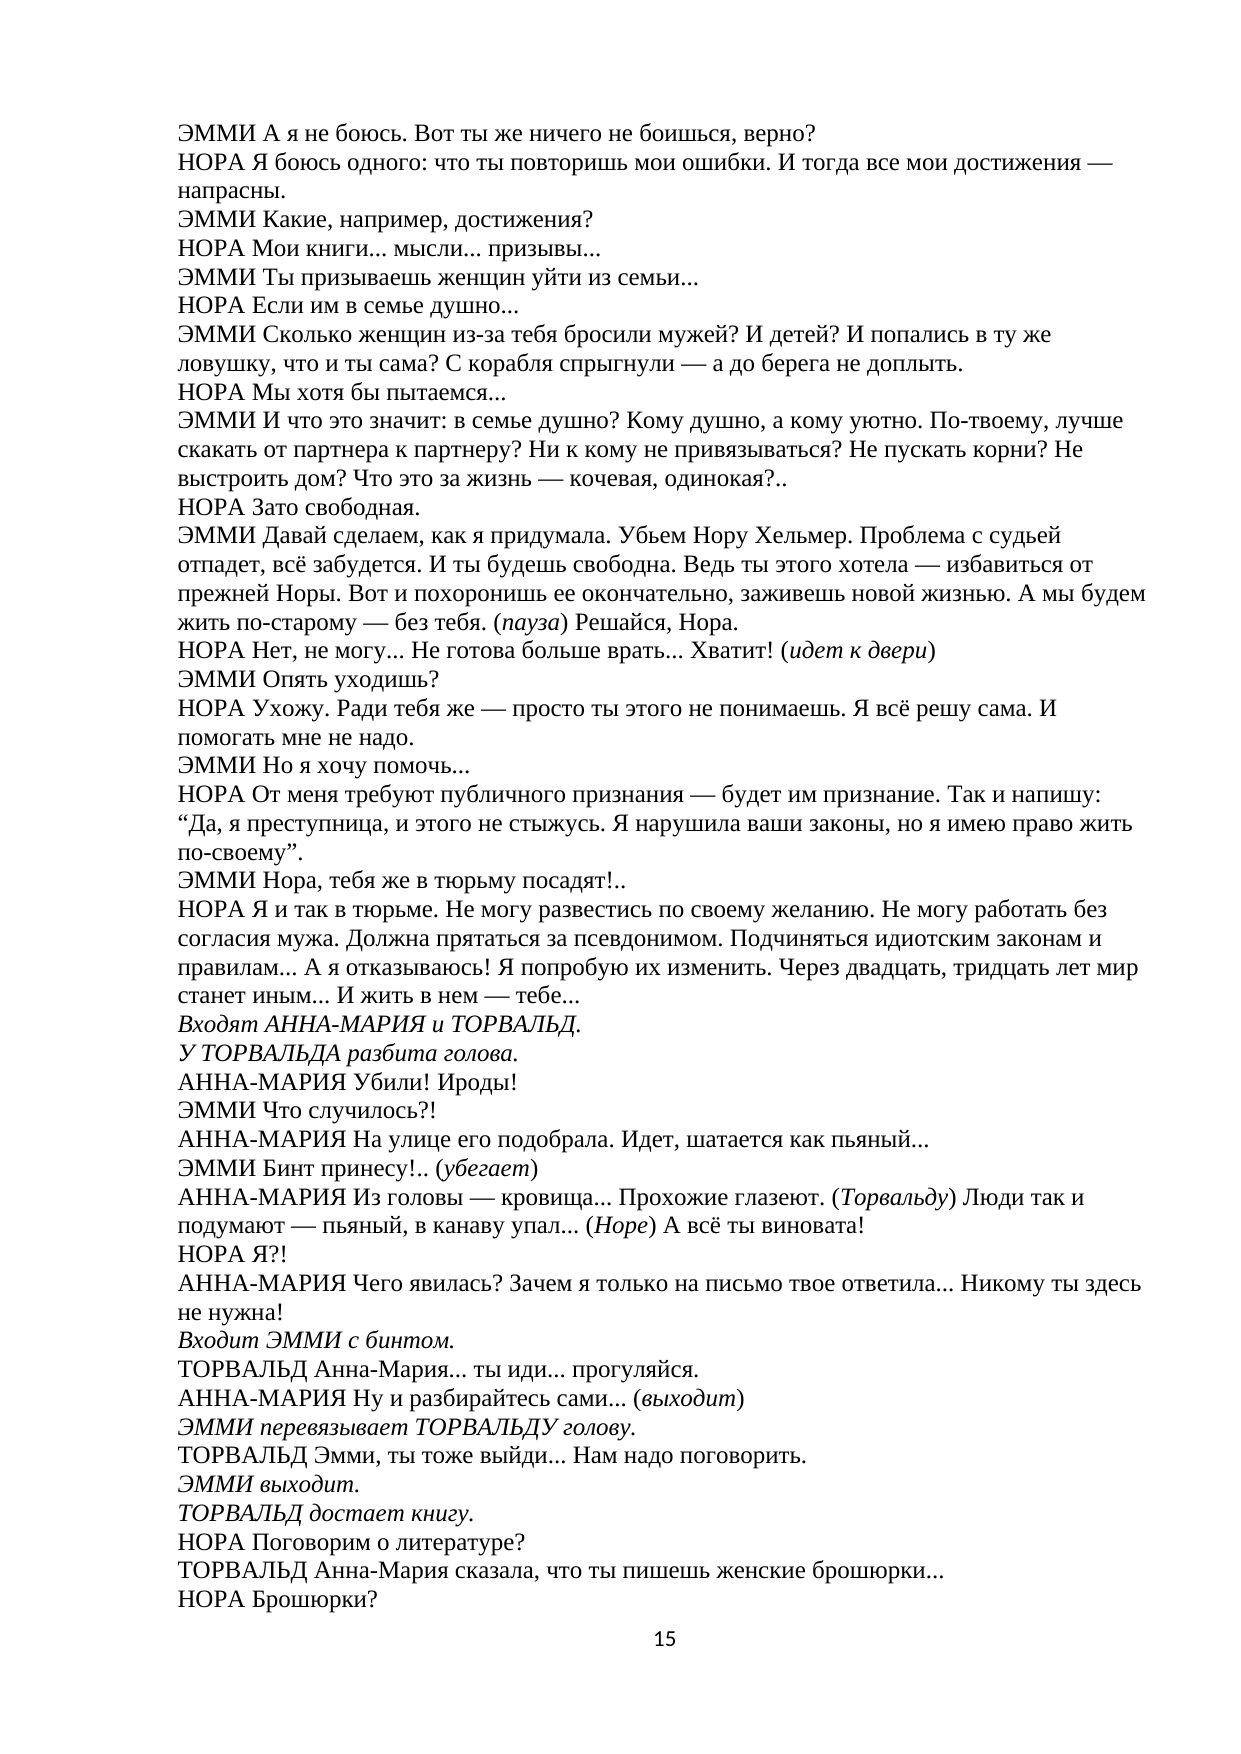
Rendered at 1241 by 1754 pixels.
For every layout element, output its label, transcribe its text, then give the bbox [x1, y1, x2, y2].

text НОРА Я и так в тюрьме. Не могу развестись по своему желанию. Не могу работать без согласия мужа. Должна прятаться за псевдонимом. Подчиняться идиотским законам и правилам... А я отказываюсь! Я попробую их изменить. Через двадцать, тридцать лет мир станет иным... И жить в нем — тебе... [177, 894, 1152, 1009]
text НОРА Мы хотя бы пытаемся... [177, 377, 1152, 406]
text Входит ЭММИ с бинтом. [177, 1326, 1152, 1354]
text ЭММИ И что это значит: в семье душно? Кому душно, а кому уютно. По-твоему, лучше скакать от партнера к партнеру? Ни к кому не привязываться? Не пускать корни? Не выстроить дом? Что это за жизнь — кочевая, одинокая?.. [177, 406, 1152, 492]
text ЭММИ Давай сделаем, как я придумала. Убьем Нору Хельмер. Проблема с судьей отпадет, всё забудется. И ты будешь свободна. Ведь ты этого хотела — избавиться от прежней Норы. Вот и похоронишь ее окончательно, заживешь новой жизнью. А мы будем жить по-старому — без тебя. (пауза) Решайся, Нора. [177, 521, 1152, 636]
text АННА-МАРИЯ Из головы — кровища... Прохожие глазеют. (Торвальду) Люди так и подумают — пьяный, в канаву упал... (Норе) А всё ты виновата! [177, 1182, 1152, 1239]
text ЭММИ Нора, тебя же в тюрьму посадят!.. [177, 866, 1152, 894]
text НОРА Брошюрки? [177, 1584, 1152, 1613]
text ТОРВАЛЬД Анна-Мария сказала, что ты пишешь женские брошюрки... [177, 1556, 1152, 1584]
text АННА-МАРИЯ На улице его подобрала. Идет, шатается как пьяный... [177, 1124, 1152, 1153]
text ЭММИ Сколько женщин из-за тебя бросили мужей? И детей? И попались в ту же ловушку, что и ты сама? С корабля спрыгнули — а до берега не доплыть. [177, 319, 1152, 377]
text ЭММИ Бинт принесу!.. (убегает) [177, 1153, 1152, 1182]
text ЭММИ Опять уходишь? [177, 664, 1152, 693]
text НОРА Я боюсь одного: что ты повторишь мои ошибки. И тогда все мои достижения — напрасны. [177, 147, 1152, 204]
text У ТОРВАЛЬДА разбита голова. [177, 1038, 1152, 1067]
text ТОРВАЛЬД достает книгу. [177, 1498, 1152, 1527]
text НОРА От меня требуют публичного признания — будет им признание. Так и напишу: “Да, я преступница, и этого не стыжусь. Я нарушила ваши законы, но я имею право жить по-своему”. [177, 779, 1152, 866]
text ЭММИ выходит. [177, 1469, 1152, 1498]
text НОРА Ухожу. Ради тебя же — просто ты этого не понимаешь. Я всё решу сама. И помогать мне не надо. [177, 693, 1152, 751]
text НОРА Зато свободная. [177, 492, 1152, 521]
text АННА-МАРИЯ Чего явилась? Зачем я только на письмо твое ответила... Никому ты здесь не нужна! [177, 1268, 1152, 1326]
text АННА-МАРИЯ Ну и разбирайтесь сами... (выходит) [177, 1383, 1152, 1412]
text НОРА Мои книги... мысли... призывы... [177, 233, 1152, 262]
text ЭММИ Ты призываешь женщин уйти из семьи... [177, 262, 1152, 291]
text НОРА Поговорим о литературе? [177, 1527, 1152, 1556]
text ЭММИ А я не боюсь. Вот ты же ничего не боишься, верно? [177, 118, 1152, 147]
text Входят АННА-МАРИЯ и ТОРВАЛЬД. [177, 1009, 1152, 1038]
text НОРА Если им в семье душно... [177, 291, 1152, 319]
text ЭММИ Что случилось?! [177, 1096, 1152, 1124]
text АННА-МАРИЯ Убили! Ироды! [177, 1067, 1152, 1096]
text НОРА Нет, не могу... Не готова больше врать... Хватит! (идет к двери) [177, 636, 1152, 664]
text НОРА Я?! [177, 1239, 1152, 1268]
text ЭММИ Какие, например, достижения? [177, 204, 1152, 233]
text ЭММИ Но я хочу помочь... [177, 751, 1152, 779]
text ТОРВАЛЬД Эмми, ты тоже выйди... Нам надо поговорить. [177, 1441, 1152, 1469]
text ЭММИ перевязывает ТОРВАЛЬДУ голову. [177, 1412, 1152, 1441]
text ТОРВАЛЬД Анна-Мария... ты иди... прогуляйся. [177, 1354, 1152, 1383]
